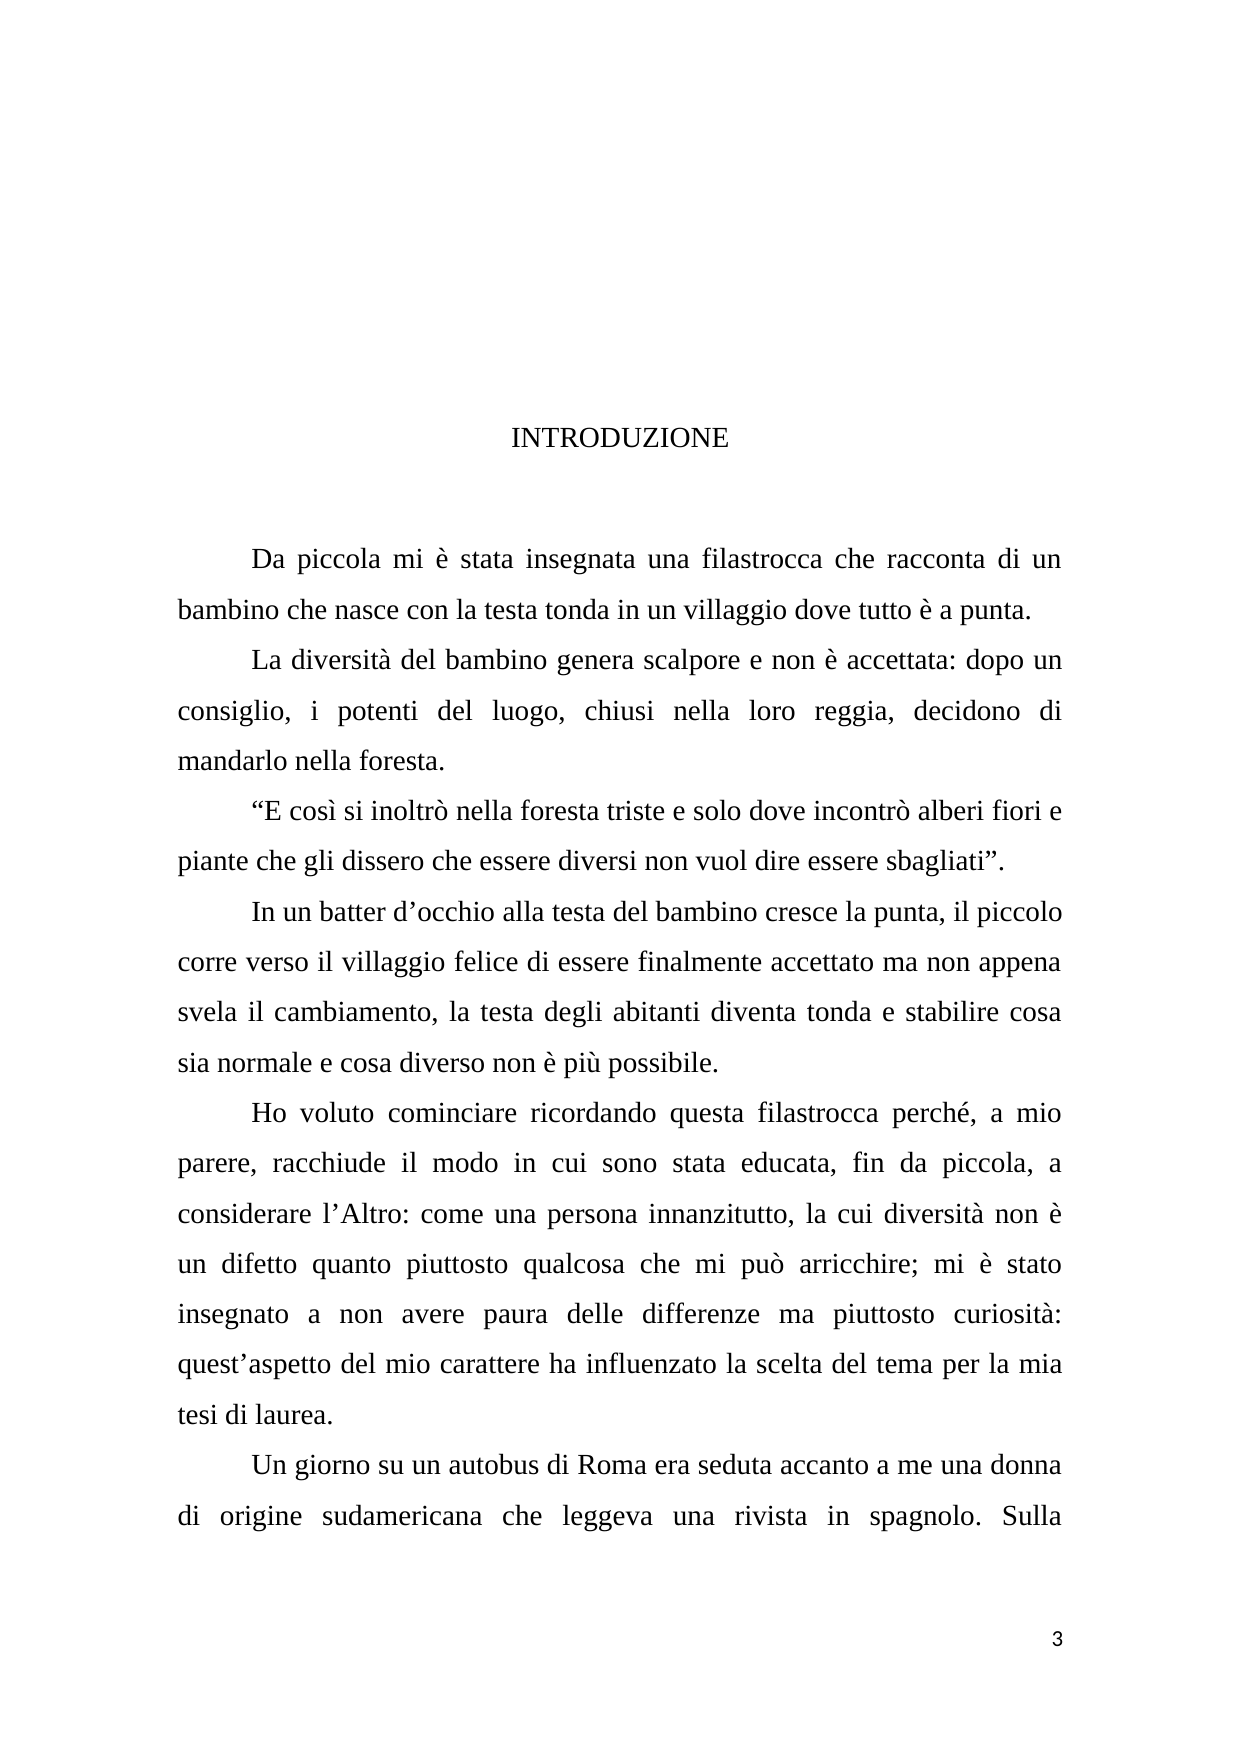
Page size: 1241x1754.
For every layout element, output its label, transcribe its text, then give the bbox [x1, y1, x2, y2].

text INTRODUZIONE [177, 420, 1063, 454]
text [177, 1447, 1063, 1531]
text In un batter d’occhio alla testa del bambino cresce la punta, il piccolo corre verso il villaggio felice di essere finalmente accettato ma non appena svela il cambiamento, la testa degli abitanti diventa tonda e stabilire cosa sia normale e cosa diverso non è più possibile. [177, 894, 1063, 1078]
text “E così si inoltrò nella foresta triste e solo dove incontrò alberi fiori e piante che gli dissero che essere diversi non vuol dire essere sbagliati”. [177, 793, 1063, 877]
text La diversità del bambino genera scalpore e non è accettata: dopo un consiglio, i potenti del luogo, chiusi nella loro reggia, decidono di mandarlo nella foresta. [177, 642, 1063, 776]
text Ho voluto cominciare ricordando questa filastrocca perché, a mio parere, racchiude il modo in cui sono stata educata, fin da piccola, a considerare l’Altro: come una persona innanzitutto, la cui diversità non è un difetto quanto piuttosto qualcosa che mi può arricchire; mi è stato insegnato a non avere paura delle differenze ma piuttosto curiosità: quest’aspetto del mio carattere ha influenzato la scelta del tema per la mia tesi di laurea. [177, 1095, 1063, 1431]
text Da piccola mi è stata insegnata una filastrocca che racconta di un bambino che nasce con la testa tonda in un villaggio dove tutto è a punta. [177, 542, 1063, 626]
